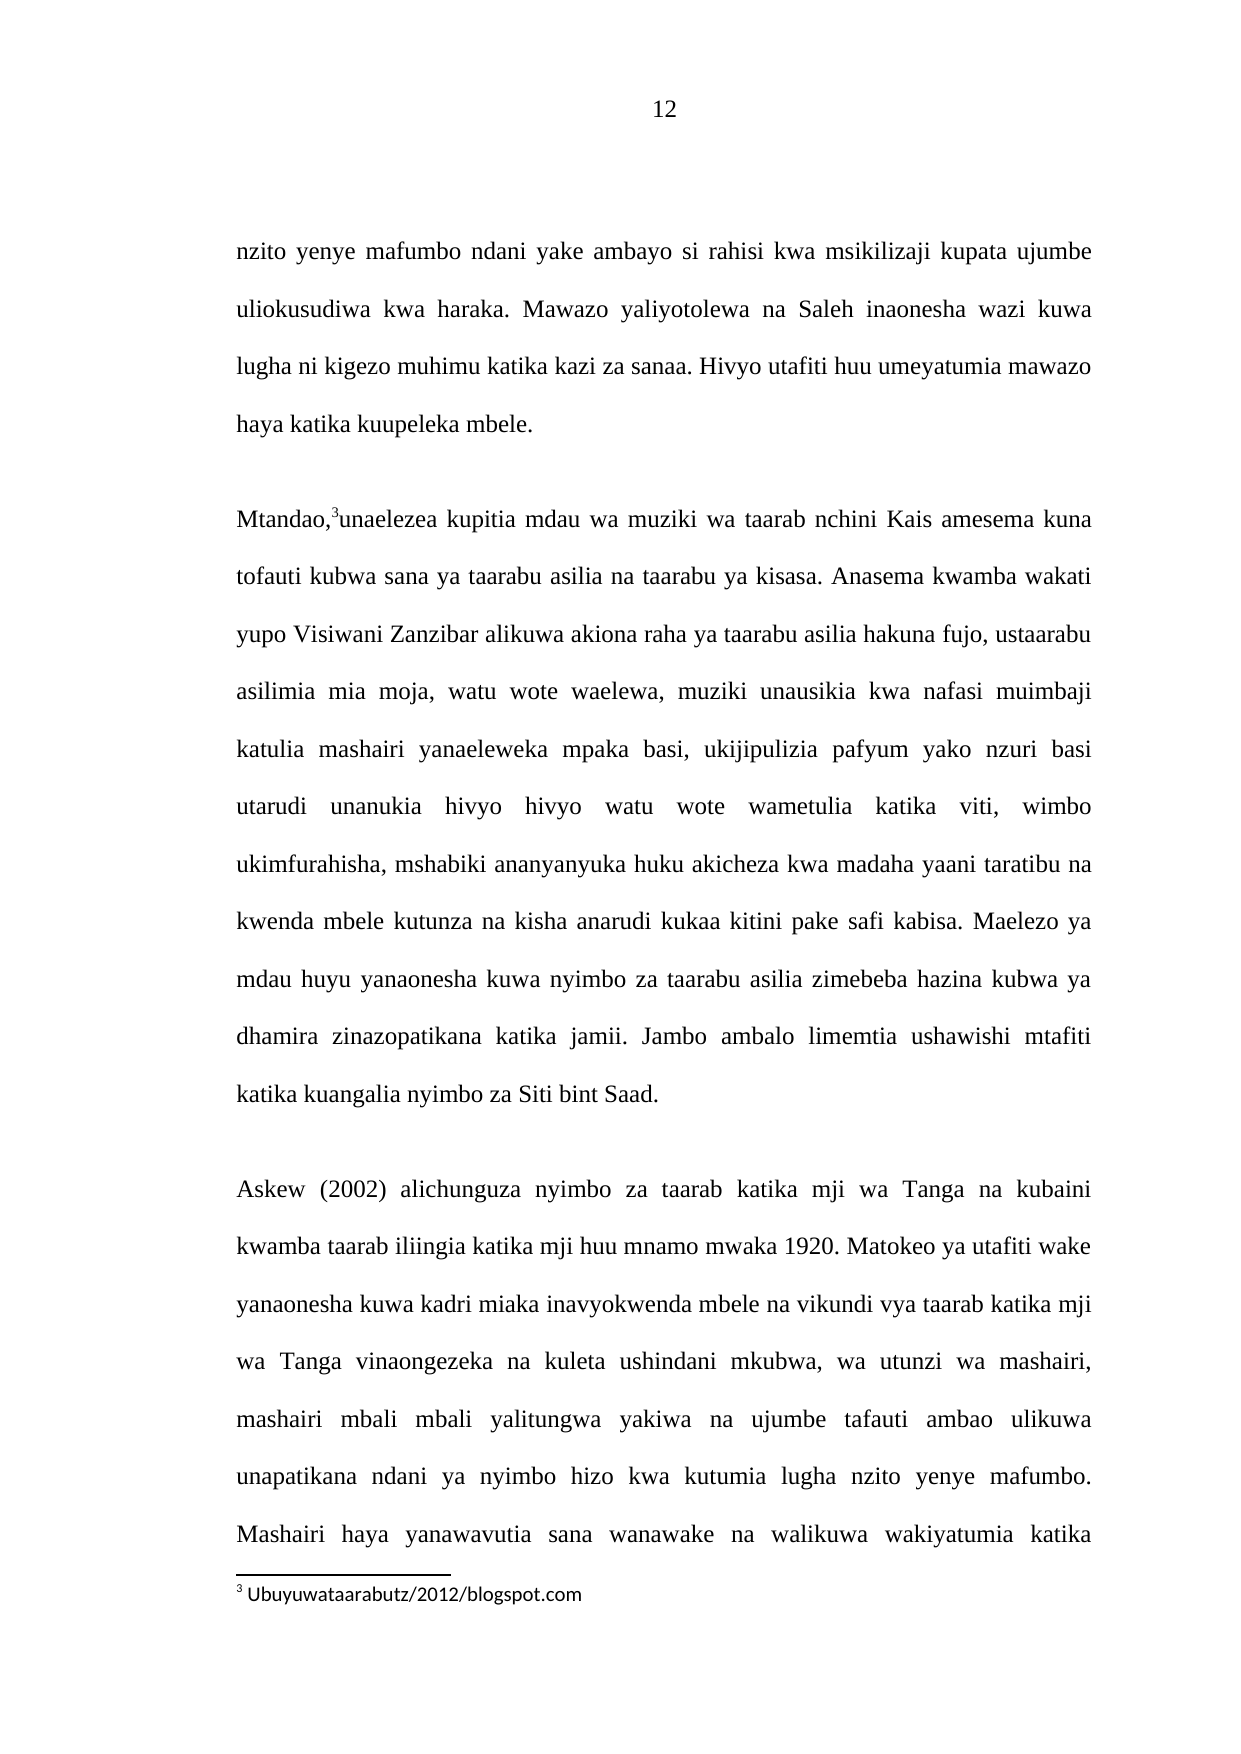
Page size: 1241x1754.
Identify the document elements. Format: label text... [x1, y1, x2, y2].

text Mtandao,unaelezea kupitia mdau wa muziki wa taarab nchini Kais amesema kuna tofauti kubwa sana ya taarabu asilia na taarabu ya kisasa. Anasema kwamba wakati yupo Visiwani Zanzibar alikuwa akiona raha ya taarabu asilia hakuna fujo, ustaarabu asilimia mia moja, watu wote waelewa, muziki unausikia kwa nafasi muimbaji katulia mashairi yanaeleweka mpaka basi, ukijipulizia pafyum yako nzuri basi utarudi unanukia hivyo hivyo watu wote wametulia katika viti, wimbo ukimfurahisha, mshabiki ananyanyuka huku akicheza kwa madaha yaani taratibu na kwenda mbele kutunza na kisha anarudi kukaa kitini pake safi kabisa. Maelezo ya mdau huyu yanaonesha kuwa nyimbo za taarabu asilia zimebeba hazina kubwa ya dhamira zinazopatikana katika jamii. Jambo ambalo limemtia ushawishi mtafiti katika kuangalia nyimbo za Siti bint Saad. [236, 504, 1092, 1107]
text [236, 236, 1092, 437]
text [236, 1174, 1092, 1547]
